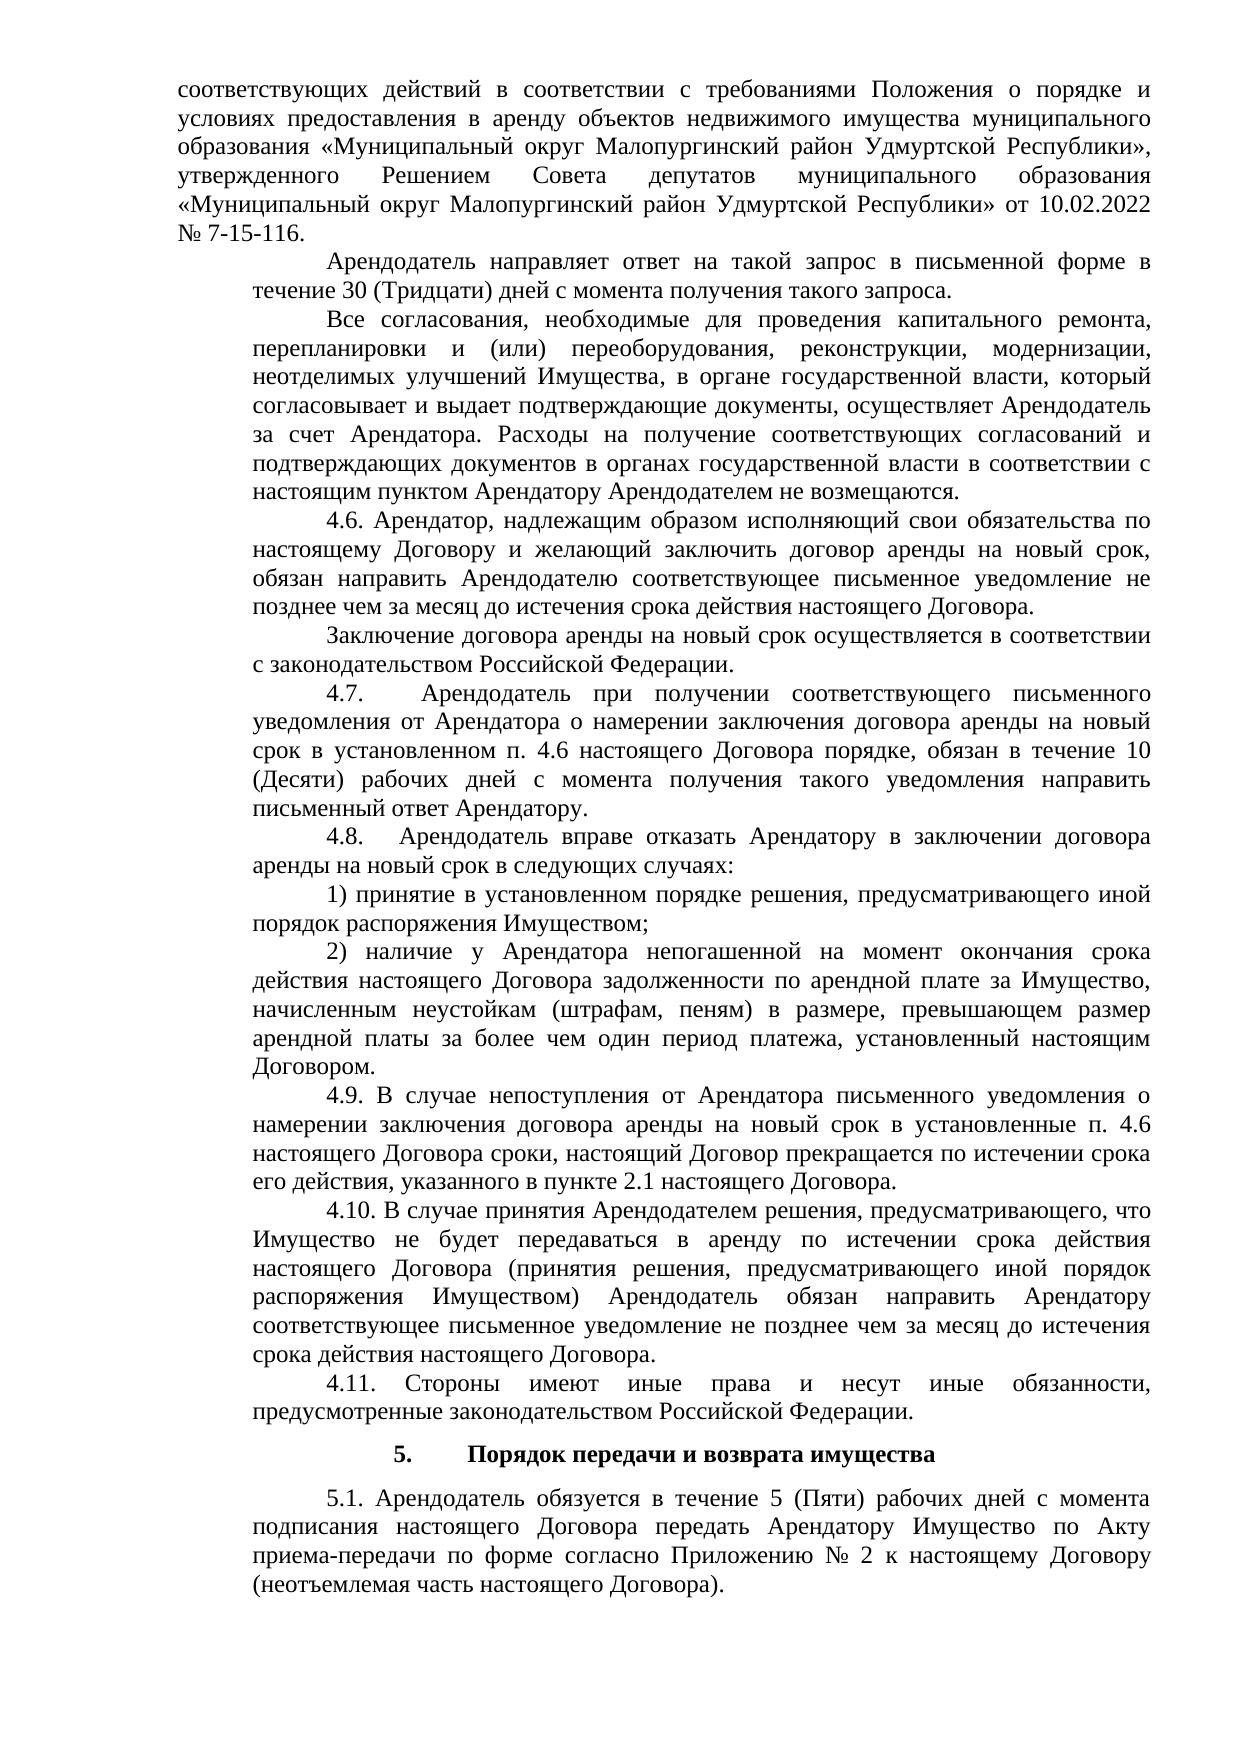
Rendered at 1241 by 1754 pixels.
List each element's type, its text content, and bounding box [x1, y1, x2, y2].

text 4.11. Стороны имеют иные права и несут иные обязанности, предусмотренные законодательством Российской Федерации. [252, 1368, 1152, 1425]
text 4.6. Арендатор, надлежащим образом исполняющий свои обязательства по настоящему Договору и желающий заключить договор аренды на новый срок, обязан направить Арендодателю соответствующее письменное уведомление не позднее чем за месяц до истечения срока действия настоящего Договора. [252, 505, 1152, 620]
text 4.10. В случае принятия Арендодателем решения, предусматривающего, что Имущество не будет передаваться в аренду по истечении срока действия настоящего Договора (принятия решения, предусматривающего иной порядок распоряжения Имуществом) Арендодатель обязан направить Арендатору соответствующее письменное уведомление не позднее чем за месяц до истечения срока действия настоящего Договора. [252, 1195, 1152, 1368]
text 4.9. В случае непоступления от Арендатора письменного уведомления о намерении заключения договора аренды на новый срок в установленные п. 4.6 настоящего Договора сроки, настоящий Договор прекращается по истечении срока его действия, указанного в пункте 2.1 настоящего Договора. [252, 1080, 1152, 1195]
subtitle 5.1. Арендодатель обязуется в течение 5 (Пяти) рабочих дней с момента подписания настоящего Договора передать Арендатору Имущество по Акту приема-передачи по форме согласно Приложению № 2 к настоящему Договору (неотъемлемая часть настоящего Договора). [252, 1483, 1152, 1598]
text 4.7. Арендодатель при получении соответствующего письменного уведомления от Арендатора о намерении заключения договора аренды на новый срок в установленном п. 4.6 настоящего Договора порядке, обязан в течение 10 (Десяти) рабочих дней с момента получения такого уведомления направить письменный ответ Арендатору. [252, 678, 1152, 821]
text Арендодатель направляет ответ на такой запрос в письменной форме в течение 30 (Тридцати) дней с момента получения такого запроса. [252, 246, 1152, 304]
text Заключение договора аренды на новый срок осуществляется в соответствии с законодательством Российской Федерации. [252, 620, 1152, 678]
text 1) принятие в установленном порядке решения, предусматривающего иной порядок распоряжения Имуществом; [252, 879, 1152, 936]
text 2) наличие у Арендатора непогашенной на момент окончания срока действия настоящего Договора задолженности по арендной плате за Имущество, начисленным неустойкам (штрафам, пеням) в размере, превышающем размер арендной платы за более чем один период платежа, установленный настоящим Договором. [252, 936, 1152, 1080]
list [177, 74, 1152, 246]
subtitle Порядок передачи и возврата имущества [177, 1439, 1152, 1468]
text 4.8. Арендодатель вправе отказать Арендатору в заключении договора аренды на новый срок в следующих случаях: [252, 821, 1152, 879]
text Все согласования, необходимые для проведения капитального ремонта, перепланировки и (или) переоборудования, реконструкции, модернизации, неотделимых улучшений Имущества, в органе государственной власти, который согласовывает и выдает подтверждающие документы, осуществляет Арендодатель за счет Арендатора. Расходы на получение соответствующих согласований и подтверждающих документов в органах государственной власти в соответствии с настоящим пунктом Арендатору Арендодателем не возмещаются. [252, 304, 1152, 505]
